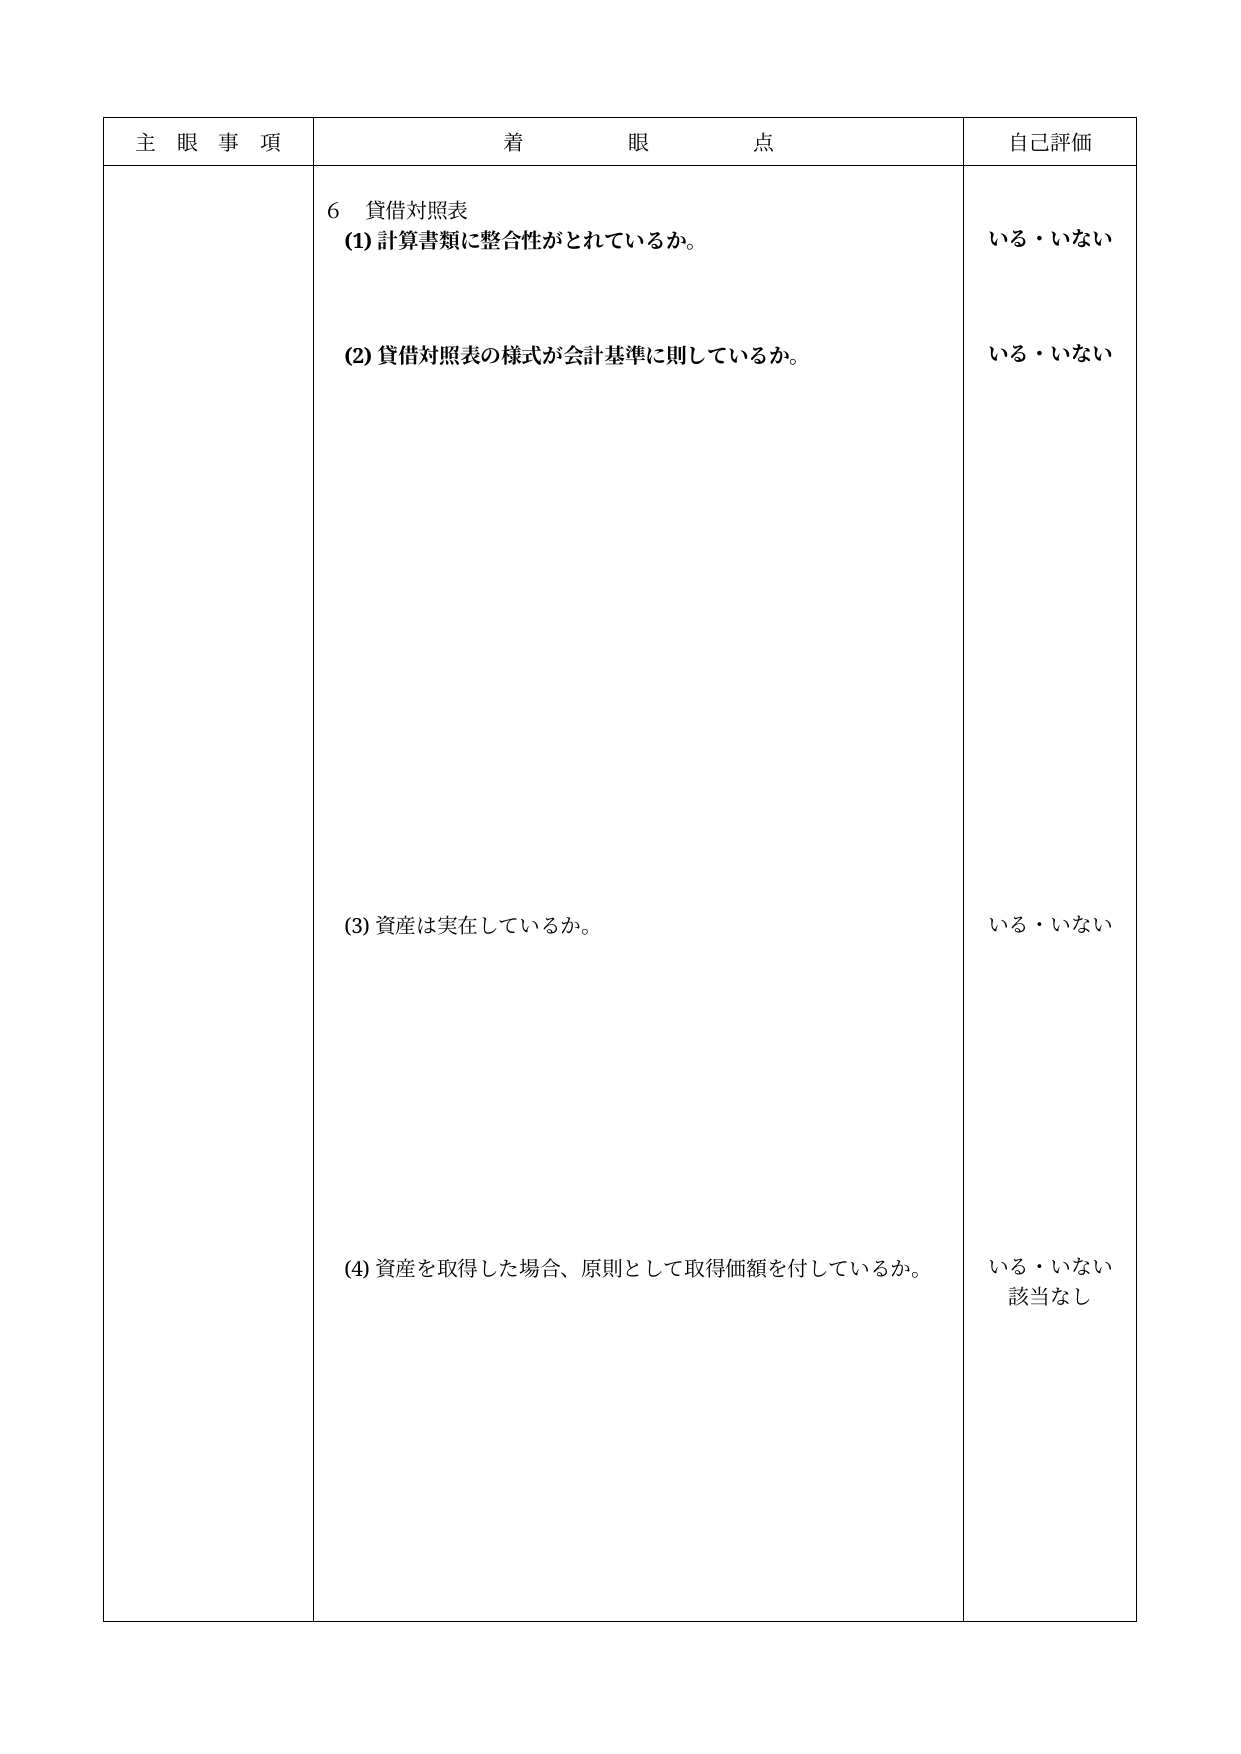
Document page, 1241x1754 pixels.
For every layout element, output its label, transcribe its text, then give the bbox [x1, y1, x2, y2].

table_header 着 眼 点 [314, 118, 963, 165]
table_cell ６ 貸借対照表 (1) 計算書類に整合性がとれているか。 (2) 貸借対照表の様式が会計基準に則しているか。 (3) 資産は実在しているか。 (4) 資産を取得した場合、原則として取得価額を付しているか。 [314, 166, 963, 1621]
table_header 自己評価 [964, 118, 1136, 165]
table_cell いる・いない いる・いない いる・いない いる・いない 該当なし [964, 166, 1136, 1621]
table_cell [104, 166, 313, 1621]
table_header 主 眼 事 項 [104, 118, 313, 165]
